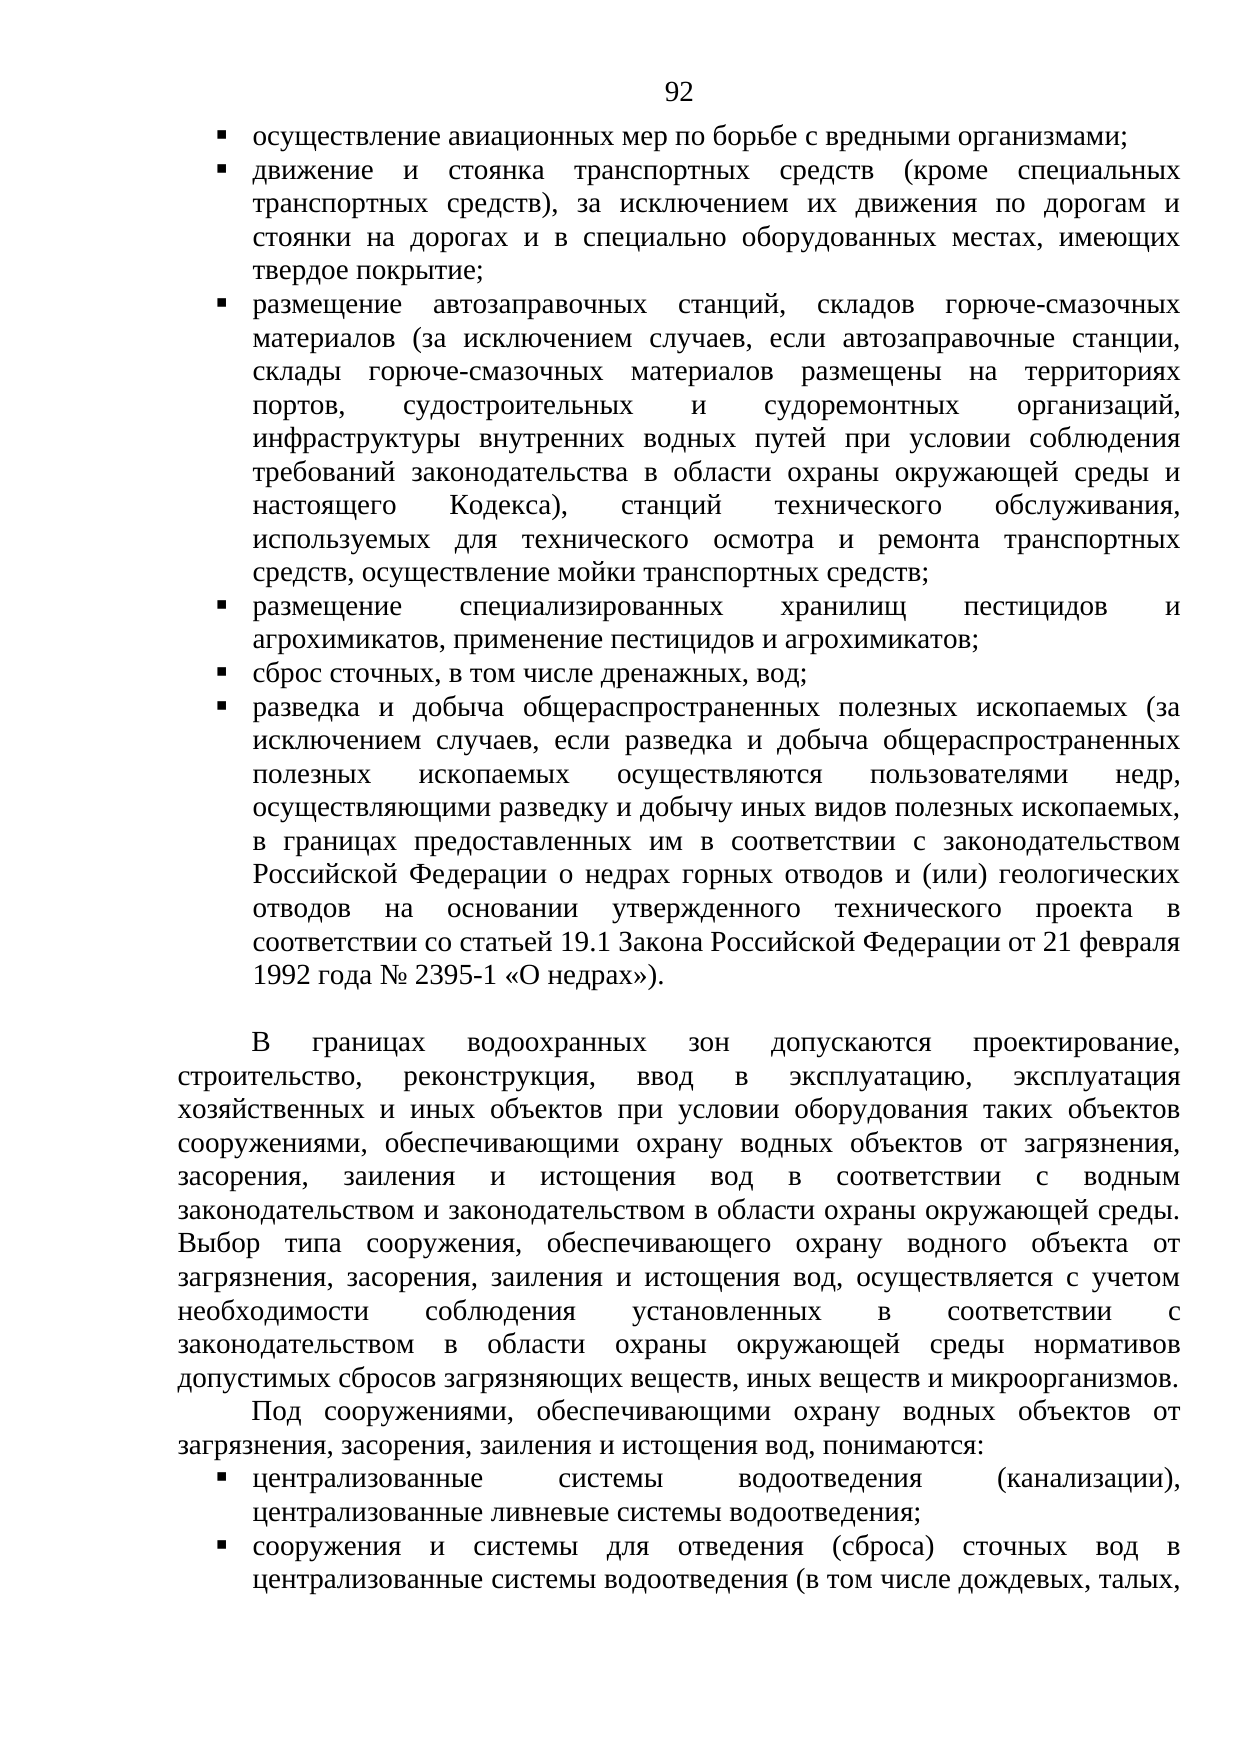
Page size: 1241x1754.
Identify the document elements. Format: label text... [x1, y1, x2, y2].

text Под сооружениями, обеспечивающими охрану водных объектов от загрязнения, засорения, заиления и истощения вод, понимаются: [177, 1393, 1181, 1460]
list разведка и добыча общераспространенных полезных ископаемых (за исключением случаев, если разведка и добыча общераспространенных полезных ископаемых осуществляются пользователями недр, осуществляющими разведку и добычу иных видов полезных ископаемых, в границах предоставленных им в соответствии с законодательством Российской Федерации о недрах горных отводов и (или) геологических отводов на основании утвержденного технического проекта в соответствии со статьей 19.1 Закона Российской Федерации от 21 февраля 1992 года № 2395-1 «О недрах»). [215, 689, 1181, 991]
list осуществление авиационных мер по борьбе с вредными организмами; [215, 118, 1181, 152]
list размещение специализированных хранилищ пестицидов и агрохимикатов, применение пестицидов и агрохимикатов; [215, 588, 1181, 655]
text В границах водоохранных зон допускаются проектирование, строительство, реконструкция, ввод в эксплуатацию, эксплуатация хозяйственных и иных объектов при условии оборудования таких объектов сооружениями, обеспечивающими охрану водных объектов от загрязнения, засорения, заиления и истощения вод в соответствии с водным законодательством и законодательством в области охраны окружающей среды. Выбор типа сооружения, обеспечивающего охрану водного объекта от загрязнения, засорения, заиления и истощения вод, осуществляется с учетом необходимости соблюдения установленных в соответствии с законодательством в области охраны окружающей среды нормативов допустимых сбросов загрязняющих веществ, иных веществ и микроорганизмов. [177, 1024, 1181, 1393]
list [215, 1528, 1181, 1595]
list централизованные системы водоотведения (канализации), централизованные ливневые системы водоотведения; [215, 1460, 1181, 1528]
list движение и стоянка транспортных средств (кроме специальных транспортных средств), за исключением их движения по дорогам и стоянки на дорогах и в специально оборудованных местах, имеющих твердое покрытие; [215, 152, 1181, 286]
list сброс сточных, в том числе дренажных, вод; [215, 655, 1181, 689]
list размещение автозаправочных станций, складов горюче-смазочных материалов (за исключением случаев, если автозаправочные станции, склады горюче-смазочных материалов размещены на территориях портов, судостроительных и судоремонтных организаций, инфраструктуры внутренних водных путей при условии соблюдения требований законодательства в области охраны окружающей среды и настоящего Кодекса), станций технического обслуживания, используемых для технического осмотра и ремонта транспортных средств, осуществление мойки транспортных средств; [215, 286, 1181, 588]
